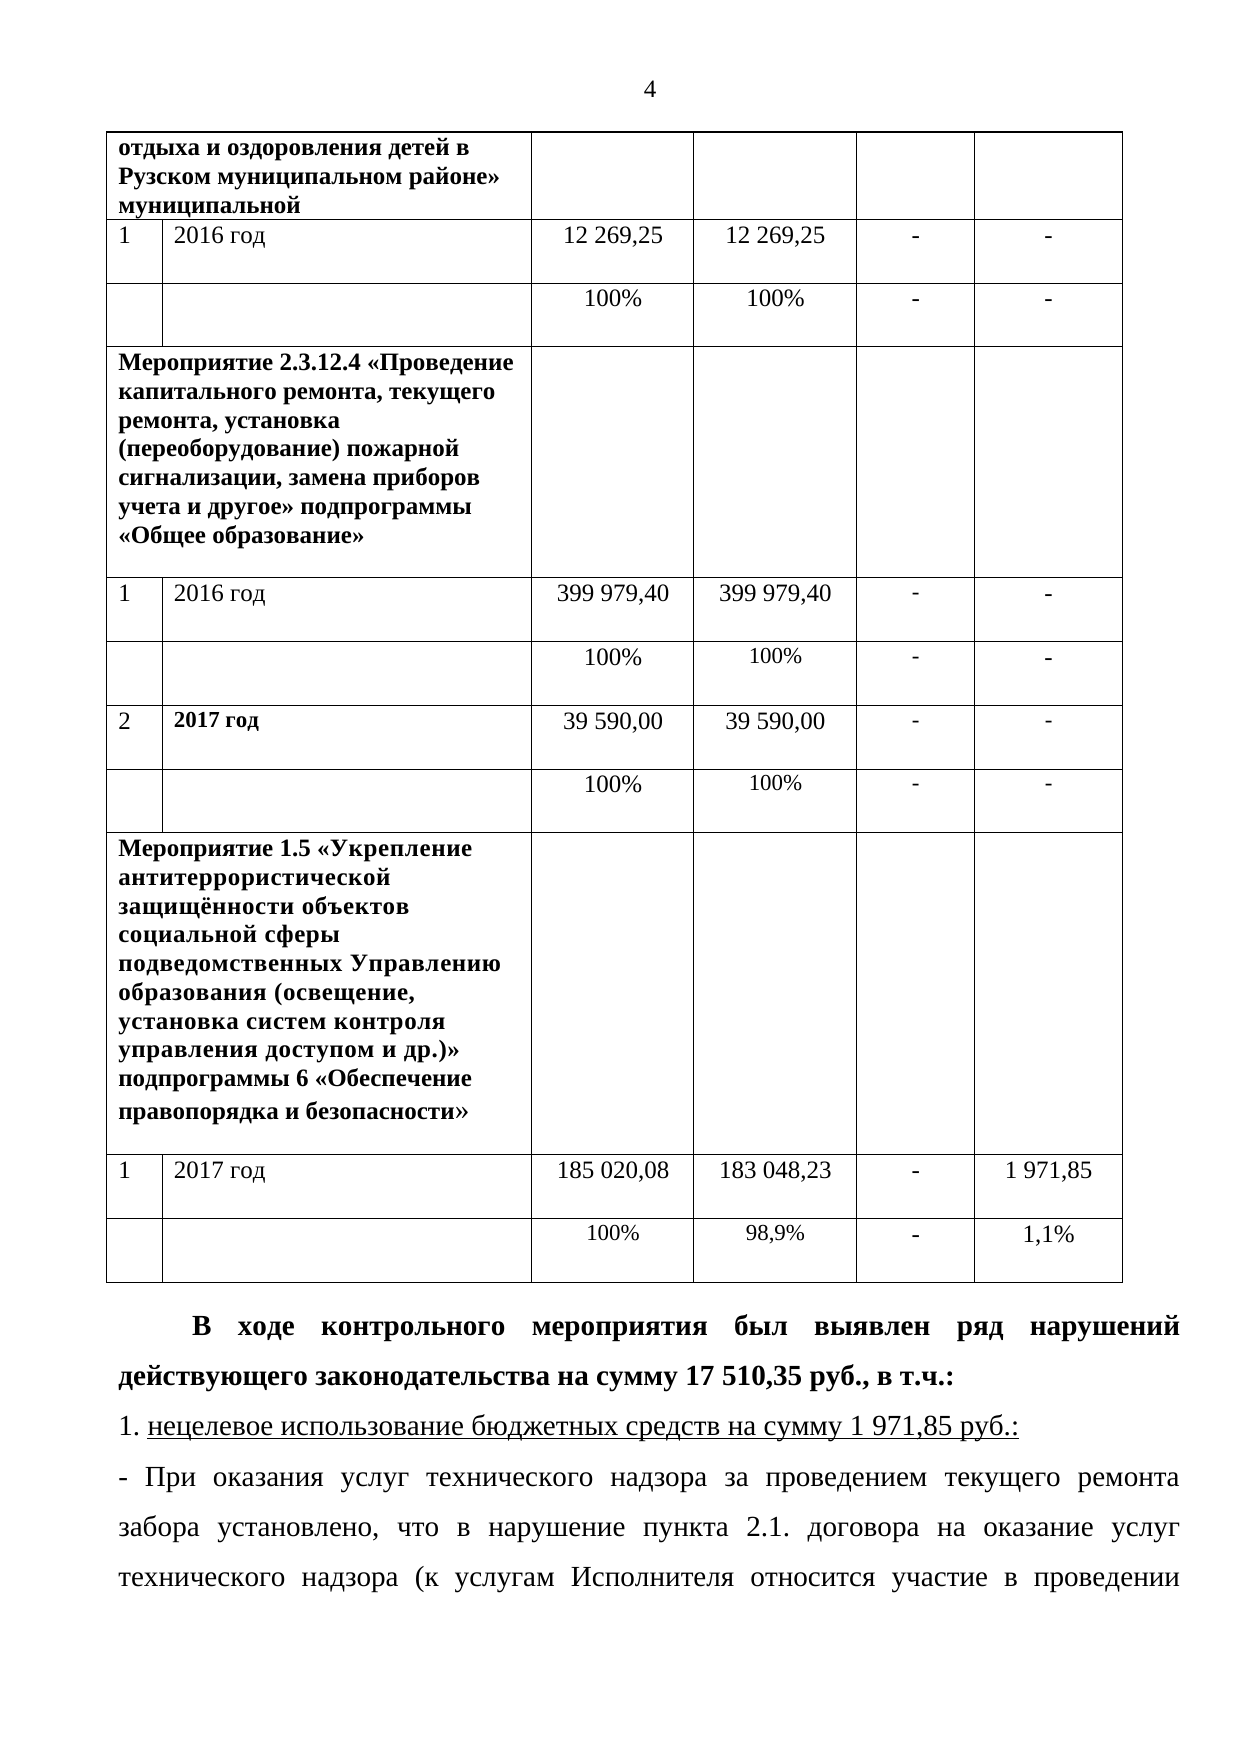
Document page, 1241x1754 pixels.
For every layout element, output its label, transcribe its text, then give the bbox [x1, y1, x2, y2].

table_cell 2016 год [163, 220, 531, 282]
table_cell 2016 год [163, 578, 531, 641]
text 1. нецелевое использование бюджетных средств на сумму 1 971,85 руб.: [118, 1408, 1181, 1442]
table_cell 100% [694, 642, 856, 705]
table_cell 100% [694, 770, 856, 832]
table_cell 12 269,25 [532, 220, 693, 282]
table_cell [107, 642, 162, 705]
table_cell [857, 347, 974, 577]
table_cell - [857, 1219, 974, 1282]
table_cell 1,1% [975, 1219, 1122, 1282]
table_cell - [975, 220, 1122, 282]
table_cell - [857, 770, 974, 832]
table_cell [975, 833, 1122, 1154]
table_cell 185 020,08 [532, 1155, 693, 1218]
table_cell Мероприятие 1.5 «Укрепление антитеррористической защищённости объектов социальной сферы подведомственных Управлению образования (освещение, установка систем контроля управления доступом и др.)» подпрограммы 6 «Обеспечение правопорядка и безопасности» [107, 833, 531, 1154]
table_cell - [857, 284, 974, 346]
table_cell [107, 770, 162, 832]
table_cell 399 979,40 [694, 578, 856, 641]
table_cell 39 590,00 [694, 706, 856, 768]
table_cell - [857, 706, 974, 768]
table_cell 100% [694, 284, 856, 346]
table_cell [163, 642, 531, 705]
table_cell - [857, 1155, 974, 1218]
table_cell 1 [107, 578, 162, 641]
table_cell - [975, 578, 1122, 641]
table_cell [107, 1219, 162, 1282]
table_cell - [857, 220, 974, 282]
table_cell [857, 833, 974, 1154]
table_cell [532, 347, 693, 577]
table_cell - [857, 642, 974, 705]
table_cell 100% [532, 770, 693, 832]
table_cell 100% [532, 284, 693, 346]
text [118, 1459, 1181, 1593]
table_cell [694, 347, 856, 577]
table_cell 2 [107, 706, 162, 768]
table_cell 1 [107, 220, 162, 282]
table_cell 2017 год [163, 1155, 531, 1218]
table_cell - [975, 770, 1122, 832]
table_cell - [975, 642, 1122, 705]
table_cell - [975, 284, 1122, 346]
table_cell 98,9% [694, 1219, 856, 1282]
table_cell [107, 284, 162, 346]
table_cell [694, 833, 856, 1154]
table_cell [163, 1219, 531, 1282]
table_cell 1 971,85 [975, 1155, 1122, 1218]
table_cell 12 269,25 [694, 220, 856, 282]
table_cell [857, 133, 974, 219]
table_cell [107, 133, 531, 219]
table_cell [163, 284, 531, 346]
table_cell [163, 770, 531, 832]
table_cell - [857, 578, 974, 641]
table_cell [975, 347, 1122, 577]
text В ходе контрольного мероприятия был выявлен ряд нарушений действующего законодательства на сумму 17 510,35 руб., в т.ч.: [118, 1308, 1181, 1392]
table_cell 2017 год [163, 706, 531, 768]
table_cell [532, 833, 693, 1154]
table_cell [975, 133, 1122, 219]
table_cell - [975, 706, 1122, 768]
table_cell [694, 133, 856, 219]
table_cell 1 [107, 1155, 162, 1218]
table_cell 39 590,00 [532, 706, 693, 768]
table_cell 183 048,23 [694, 1155, 856, 1218]
table_cell [532, 133, 693, 219]
table_cell 100% [532, 1219, 693, 1282]
table_cell 399 979,40 [532, 578, 693, 641]
table_cell 100% [532, 642, 693, 705]
table_cell Мероприятие 2.3.12.4 «Проведение капитального ремонта, текущего ремонта, установка (переоборудование) пожарной сигнализации, замена приборов учета и другое» подпрограммы «Общее образование» [107, 347, 531, 577]
